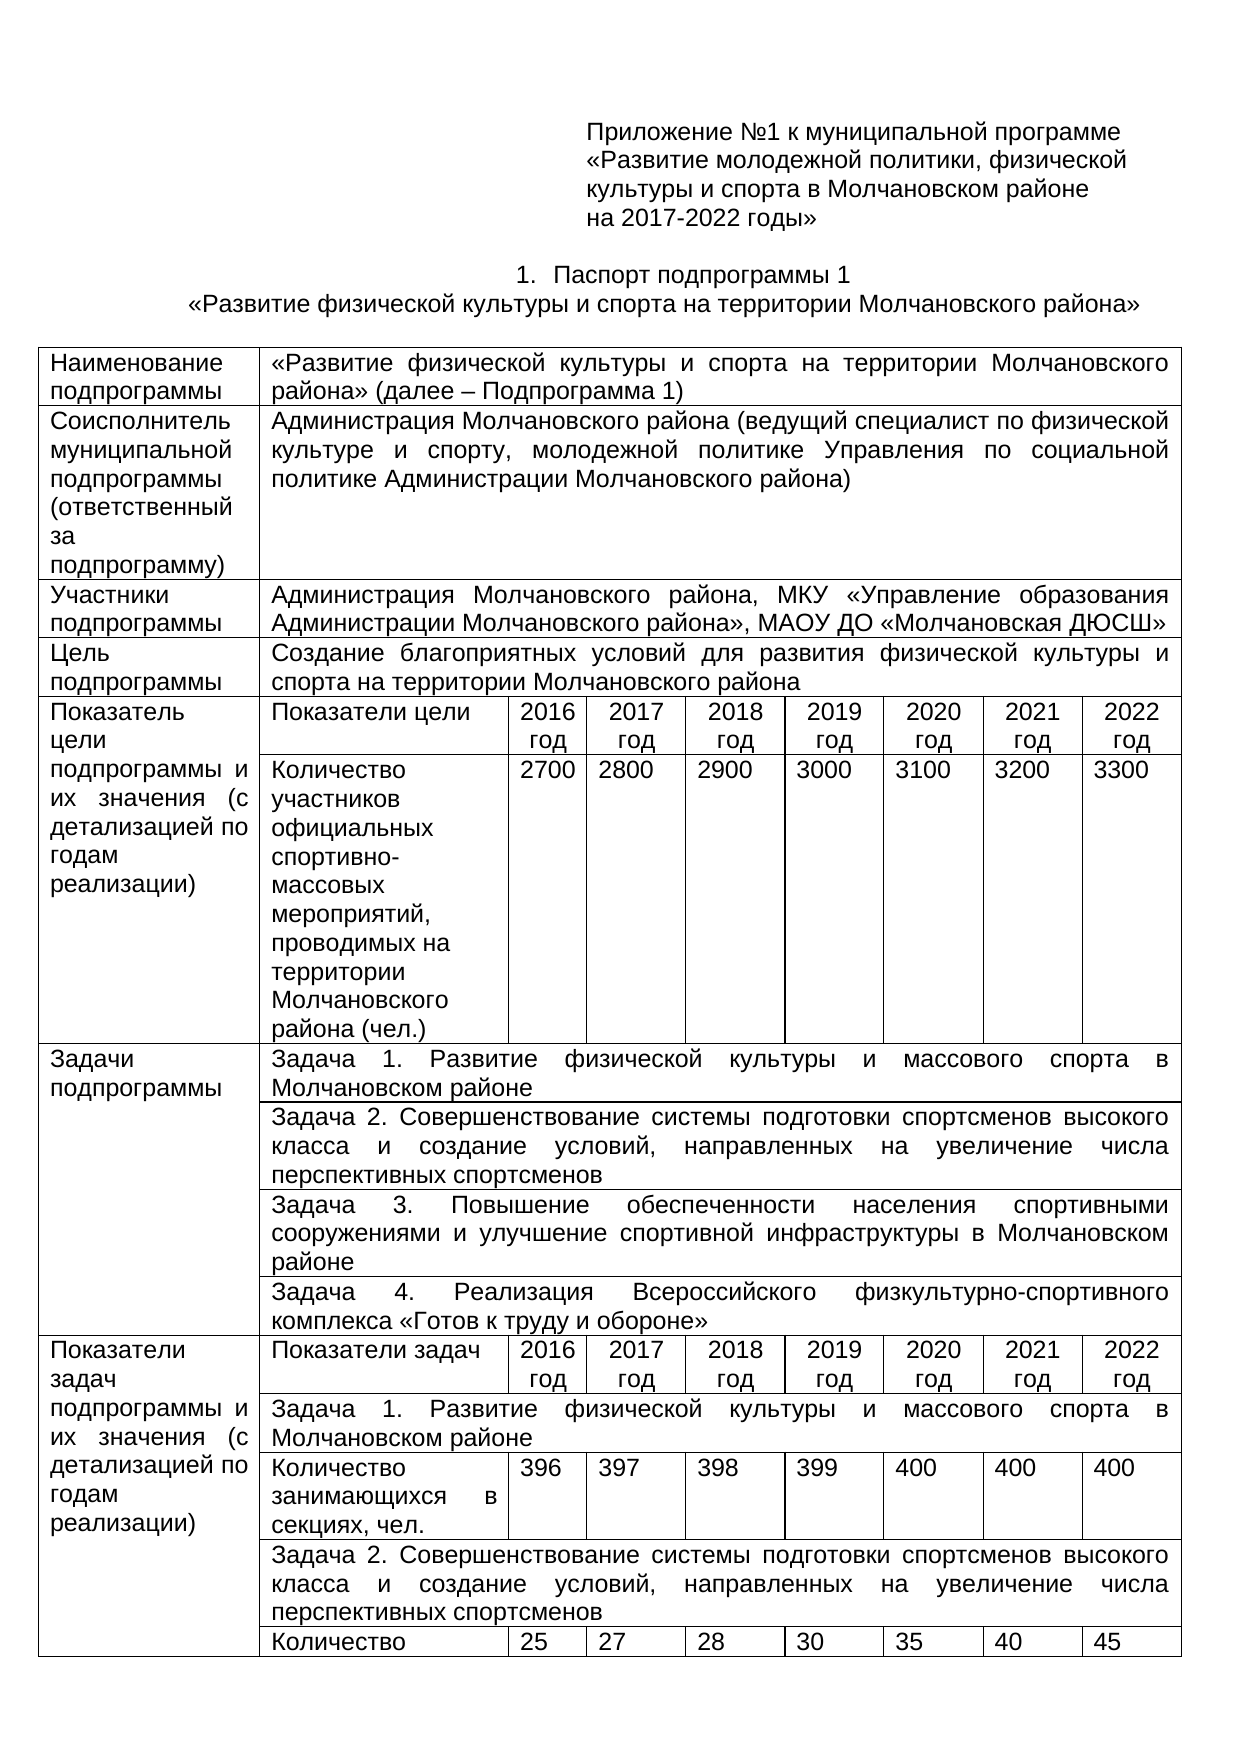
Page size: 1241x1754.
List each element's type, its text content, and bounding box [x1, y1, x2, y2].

table_cell Количество занимающихся в секциях, чел. [260, 1453, 508, 1539]
table_cell Цель подпрограммы [39, 638, 259, 696]
table_cell 3300 [1083, 755, 1181, 1043]
text «Развитие физической культуры и спорта на территории Молчановского района» [177, 289, 1152, 318]
table_cell Администрация Молчановского района, МКУ «Управление образования Администрации Молчановского района», МАОУ ДО «Молчановская ДЮСШ» [260, 580, 1181, 637]
table_header Наименование подпрограммы [39, 348, 259, 405]
table_cell 397 [587, 1453, 685, 1539]
table_cell 2019 год [786, 697, 883, 754]
text культуры и спорта в Молчановском районе [177, 174, 1152, 203]
table_cell 2021 год [984, 1336, 1082, 1393]
table_cell 2019 год [786, 1336, 883, 1393]
table_cell Показатели задач [260, 1336, 508, 1393]
table_cell 25 [509, 1627, 586, 1656]
table_cell 396 [509, 1453, 586, 1539]
table_cell 3100 [884, 755, 983, 1043]
list Паспорт подпрограммы 1 [215, 260, 1152, 289]
table_cell Соисполнитель муниципальной подпрограммы (ответственный за подпрограмму) [39, 406, 259, 579]
table_cell 30 [786, 1627, 883, 1656]
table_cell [260, 1627, 508, 1656]
table_cell 3000 [786, 755, 883, 1043]
table_cell 27 [587, 1627, 685, 1656]
table_cell Количество участников официальных спортивно-массовых мероприятий, проводимых на территории Молчановского района (чел.) [260, 755, 508, 1043]
table_cell 3200 [984, 755, 1082, 1043]
table_cell 2018 год [686, 697, 784, 754]
table_cell Задача 1. Развитие физической культуры и массового спорта в Молчановском районе [260, 1044, 1181, 1101]
table_cell 400 [984, 1453, 1082, 1539]
table_cell 2900 [686, 755, 784, 1043]
table_cell Задача 2. Совершенствование системы подготовки спортсменов высокого класса и создание условий, направленных на увеличение числа перспективных спортсменов [260, 1103, 1181, 1189]
table_cell Задачи подпрограммы [39, 1044, 259, 1334]
table_cell 2016 год [509, 697, 586, 754]
table_cell Администрация Молчановского района (ведущий специалист по физической культуре и спорту, молодежной политике Управления по социальной политике Администрации Молчановского района) [260, 406, 1181, 579]
table_cell 2020 год [884, 1336, 983, 1393]
table_cell 2016 год [509, 1336, 586, 1393]
text Приложение №1 к муниципальной программе [177, 117, 1152, 145]
table_cell Создание благоприятных условий для развития физической культуры и спорта на территории Молчановского района [260, 638, 1181, 696]
table_cell 399 [786, 1453, 883, 1539]
table_cell Участники подпрограммы [39, 580, 259, 637]
table_cell Задача 3. Повышение обеспеченности населения спортивными сооружениями и улучшение спортивной инфраструктуры в Молчановском районе [260, 1190, 1181, 1276]
table_cell 2022 год [1083, 1336, 1181, 1393]
table_cell Задача 2. Совершенствование системы подготовки спортсменов высокого класса и создание условий, направленных на увеличение числа перспективных спортсменов [260, 1540, 1181, 1626]
table_cell 2017 год [587, 697, 685, 754]
table_cell Задача 1. Развитие физической культуры и массового спорта в Молчановском районе [260, 1394, 1181, 1452]
table_cell 35 [884, 1627, 983, 1656]
table_cell 400 [1083, 1453, 1181, 1539]
table_cell 2021 год [984, 697, 1082, 754]
table_cell 2020 год [884, 697, 983, 754]
table_header «Развитие физической культуры и спорта на территории Молчановского района» (далее – Подпрограмма 1) [260, 348, 1181, 405]
table_cell 45 [1083, 1627, 1181, 1656]
table_cell 2022 год [1083, 697, 1181, 754]
table_cell Показатели задач подпрограммы и их значения (с детализацией по годам реализации) [39, 1336, 259, 1656]
table_cell 2018 год [686, 1336, 784, 1393]
table_cell 400 [884, 1453, 983, 1539]
table_cell Показатели цели [260, 697, 508, 754]
text на 2017-2022 годы» [177, 203, 1152, 232]
table_cell Показатель цели подпрограммы и их значения (с детализацией по годам реализации) [39, 697, 259, 1043]
table_cell 398 [686, 1453, 784, 1539]
table_cell 2700 [509, 755, 586, 1043]
table_cell 2800 [587, 755, 685, 1043]
text «Развитие молодежной политики, физической [177, 145, 1152, 174]
table_cell 2017 год [587, 1336, 685, 1393]
table_cell 28 [686, 1627, 784, 1656]
table_cell 40 [984, 1627, 1082, 1656]
table_cell Задача 4. Реализация Всероссийского физкультурно-спортивного комплекса «Готов к труду и обороне» [260, 1277, 1181, 1334]
